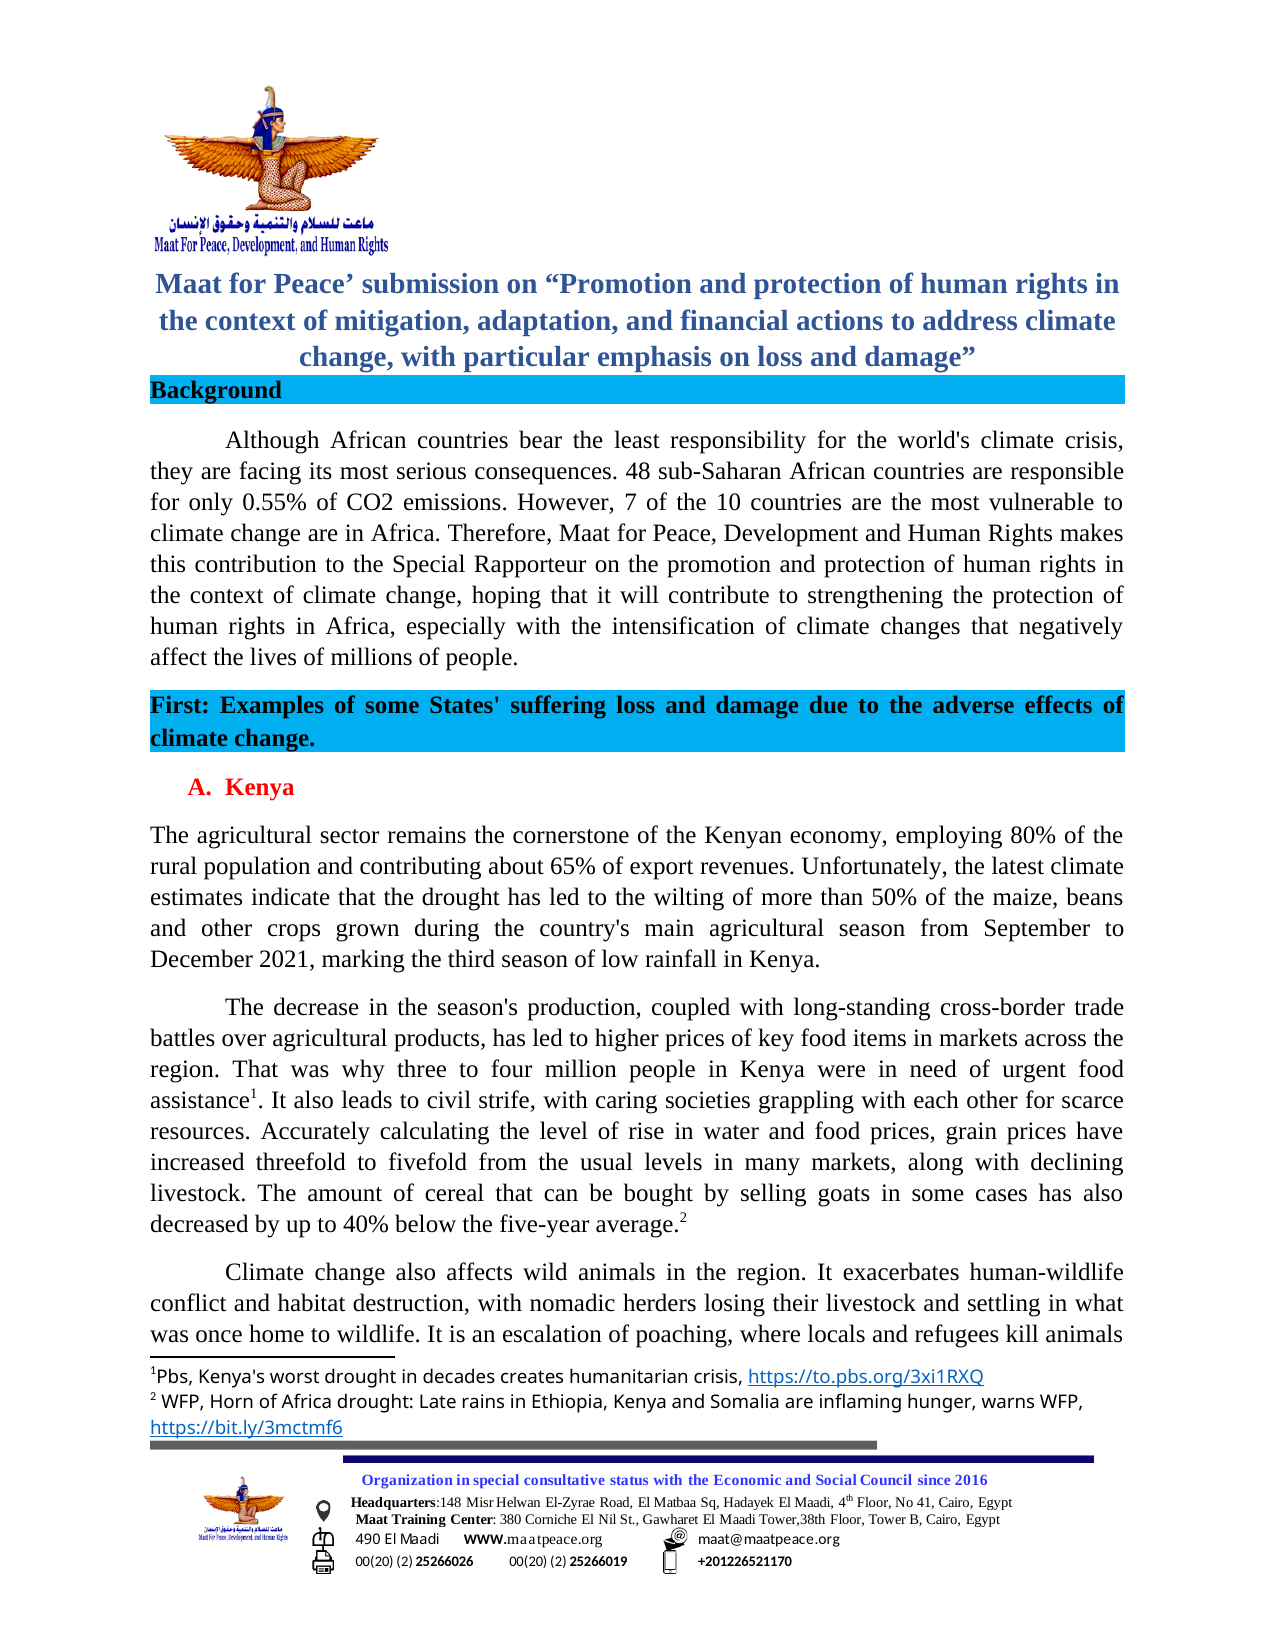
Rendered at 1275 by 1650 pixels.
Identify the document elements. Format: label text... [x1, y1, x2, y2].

subtitle Maat for Peace’ submission on “Promotion and protection of human rights in the context of mitigation, adaptation, and financial actions to address climate change, with particular emphasis on loss and damage” [150, 267, 1125, 372]
text Although African countries bear the least responsibility for the world's climate crisis, they are facing its most serious consequences. 48 sub-Saharan African countries are responsible for only 0.55% of CO2 emissions. However, 7 of the 10 countries are the most vulnerable to climate change are in Africa. Therefore, Maat for Peace, Development and Human Rights makes this contribution to the Special Rapporteur on the promotion and protection of human rights in the context of climate change, hoping that it will contribute to strengthening the protection of human rights in Africa, especially with the intensification of climate changes that negatively affect the lives of millions of people. [150, 425, 1125, 671]
text First: Examples of some States' suffering loss and damage due to the adverse effects of climate change. [150, 690, 1125, 752]
text The agricultural sector remains the cornerstone of the Kenyan economy, employing 80% of the rural population and contributing about 65% of export revenues. Unfortunately, the latest climate estimates indicate that the drought has led to the wilting of more than 50% of the maize, beans and other crops grown during the country's main agricultural season from September to December 2021, marking the third season of low rainfall in Kenya. [150, 820, 1125, 973]
picture [150, 75, 392, 263]
text The decrease in the season's production, coupled with long-standing cross-border trade battles over agricultural products, has led to higher prices of key food items in markets across the region. That was why three to four million people in Kenya were in need of urgent food assistance. It also leads to civil strife, with caring societies grappling with each other for scarce resources. Accurately calculating the level of rise in water and food prices, grain prices have increased threefold to fivefold from the usual levels in many markets, along with declining livestock. The amount of cereal that can be bought by selling goats in some cases has also decreased by up to 40% below the five-year average. [150, 992, 1125, 1238]
list Kenya [187, 772, 1125, 801]
text Background [150, 375, 1125, 404]
